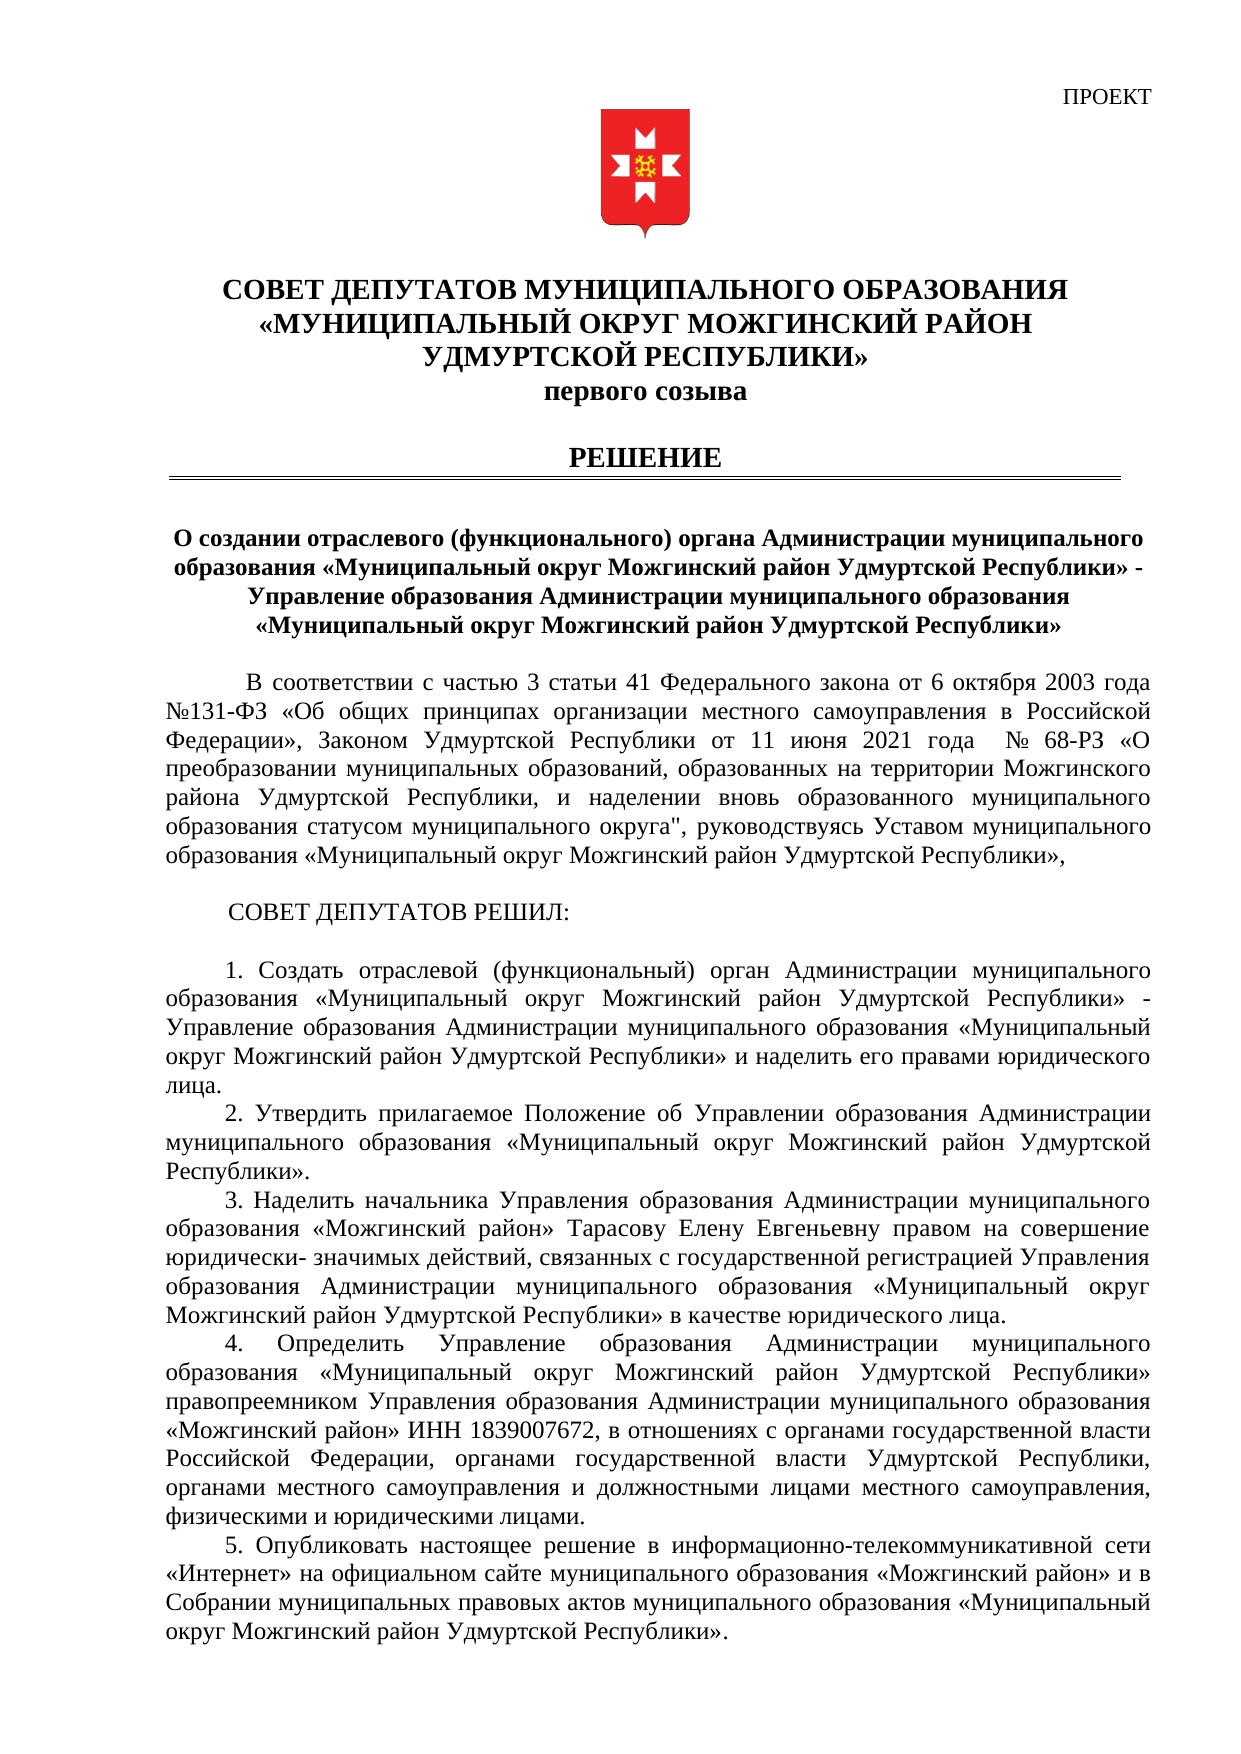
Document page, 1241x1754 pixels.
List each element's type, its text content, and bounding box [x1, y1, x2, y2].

text В соответствии с частью 3 статьи 41 Федерального закона от 6 октября 2003 года №131-ФЗ «Об общих принципах организации местного самоуправления в Российской Федерации», Законом Удмуртской Республики от 11 июня 2021 года № 68-РЗ «О преобразовании муниципальных образований, образованных на территории Можгинского района Удмуртской Республики, и наделении вновь образованного муниципального образования статусом муниципального округа", руководствуясь Уставом муниципального образования «Муниципальный округ Можгинский район Удмуртской Республики», [165, 667, 1152, 868]
text 4. Определить Управление образования Администрации муниципального образования «Муниципальный округ Можгинский район Удмуртской Республики» правопреемником Управления образования Администрации муниципального образования «Можгинский район» ИНН 1839007672, в отношениях с органами государственной власти Российской Федерации, органами государственной власти Удмуртской Республики, органами местного самоуправления и должностными лицами местного самоуправления, физическими и юридическими лицами. [165, 1328, 1152, 1530]
table_header [121, 109, 1169, 523]
text 1. Создать отраслевой (функциональный) орган Администрации муниципального образования «Муниципальный округ Можгинский район Удмуртской Республики» - Управление образования Администрации муниципального образования «Муниципальный округ Можгинский район Удмуртской Республики» и наделить его правами юридического лица. [165, 955, 1152, 1098]
text СОВЕТ ДЕПУТАТОВ РЕШИЛ: [165, 897, 1152, 926]
text ПРОЕКТ [165, 83, 1152, 109]
text О создании отраслевого (функционального) органа Администрации муниципального образования «Муниципальный округ Можгинский район Удмуртской Республики» - Управление образования Администрации муниципального образования «Муниципальный округ Можгинский район Удмуртской Республики» [165, 523, 1152, 638]
text 3. Наделить начальника Управления образования Администрации муниципального образования «Можгинский район» Тарасову Елену Евгеньевну правом на совершение юридически- значимых действий, связанных с государственной регистрацией Управления образования Администрации муниципального образования «Муниципальный округ Можгинский район Удмуртской Республики» в качестве юридического лица. [165, 1185, 1152, 1328]
text 5. Опубликовать настоящее решение в информационно-телекоммуникативной сети «Интернет» на официальном сайте муниципального образования «Можгинский район» и в Собрании муниципальных правовых актов муниципального образования «Муниципальный округ Можгинский район Удмуртской Республики». [165, 1530, 1152, 1645]
text 2. Утвердить прилагаемое Положение об Управлении образования Администрации муниципального образования «Муниципальный округ Можгинский район Удмуртской Республики». [165, 1098, 1152, 1185]
picture [600, 109, 690, 239]
